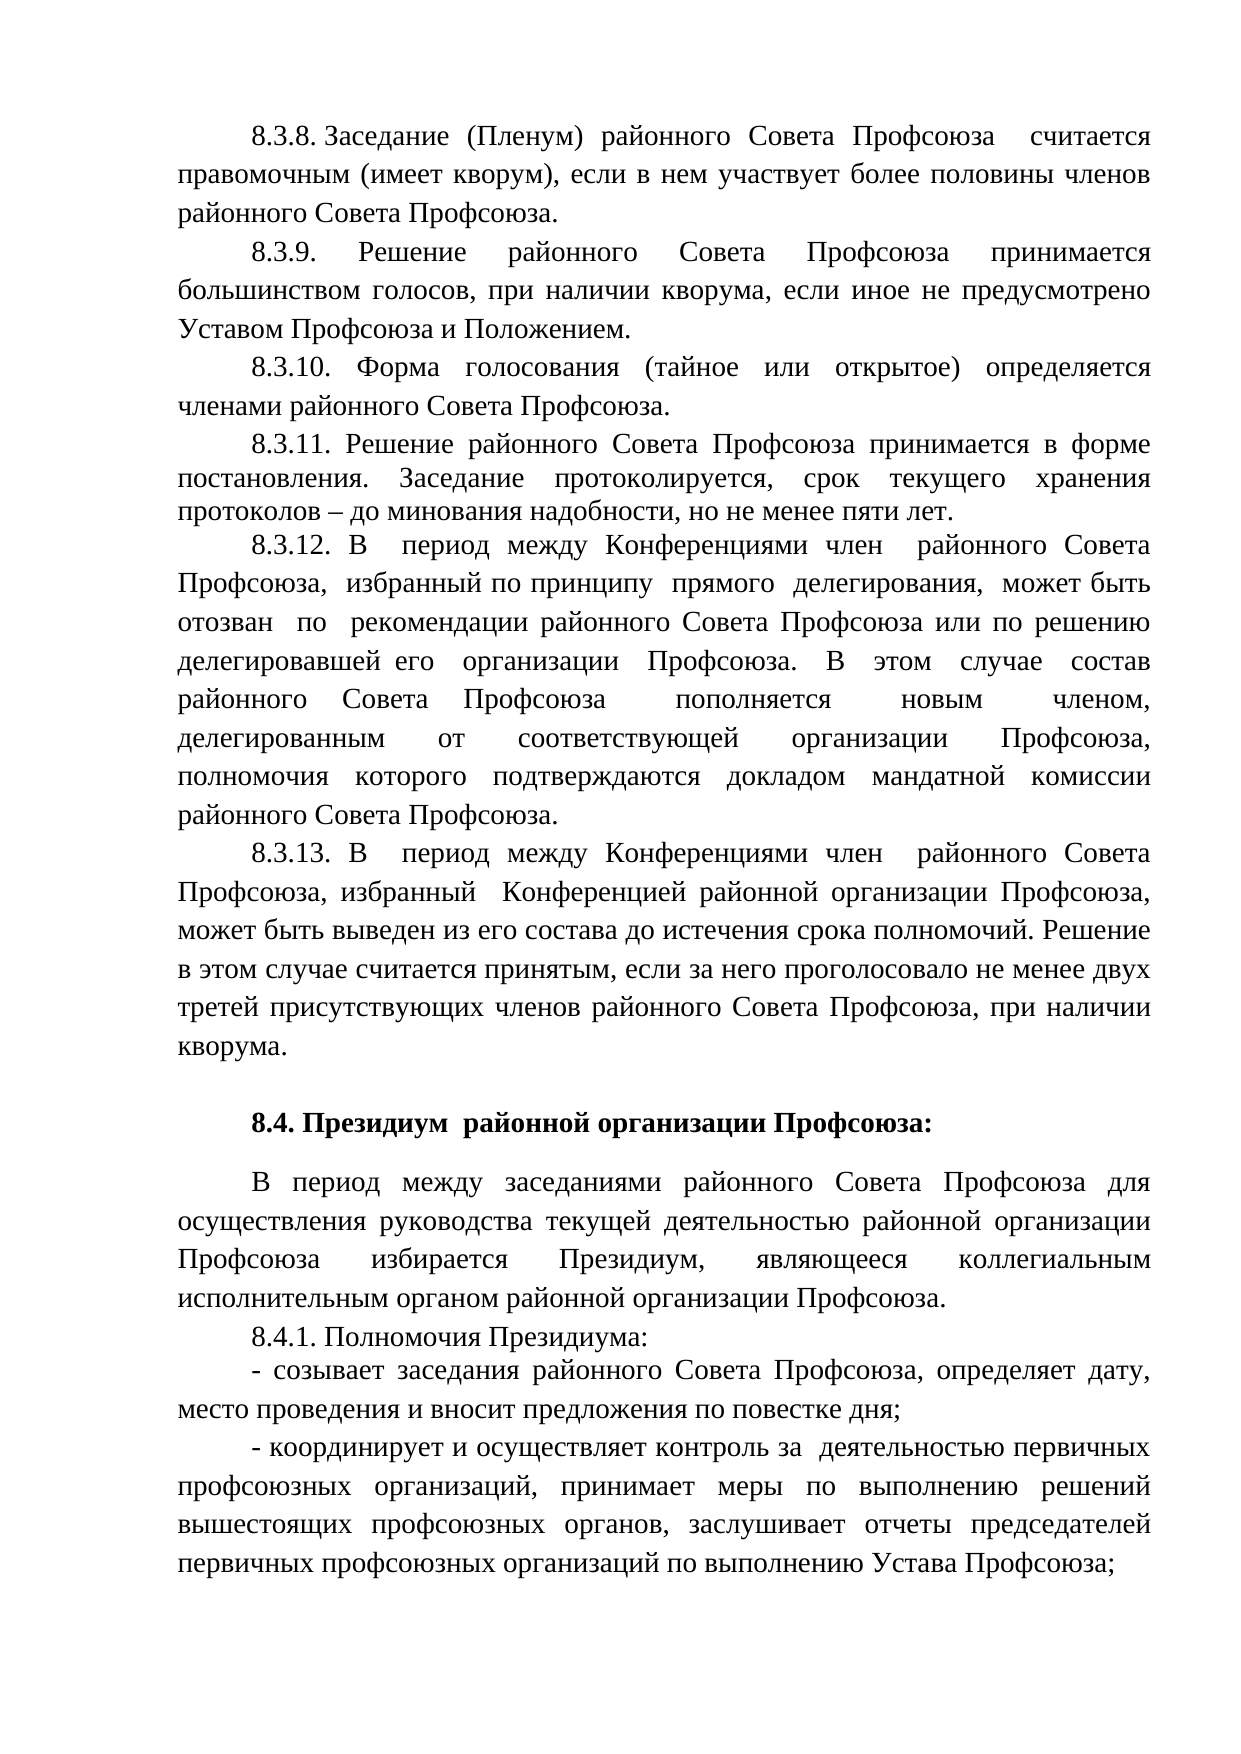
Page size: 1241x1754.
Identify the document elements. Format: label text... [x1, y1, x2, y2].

text 8.3.12. В период между Конференциями член районного Совета Профсоюза, избранный по принципу прямого делегирования, может быть отозван по рекомендации районного Совета Профсоюза или по решению делегировавшей его организации Профсоюза. В этом случае состав районного Совета Профсоюза пополняется новым членом, делегированным от соответствующей организации Профсоюза, полномочия которого подтверждаются докладом мандатной комиссии районного Совета Профсоюза. [177, 527, 1152, 830]
text 8.3.8. Заседание (Пленум) районного Совета Профсоюза считается правомочным (имеет кворум), если в нем участвует более половины членов районного Совета Профсоюза. [177, 118, 1152, 229]
text 8.4. Президиум районной организации Профсоюза: [177, 1105, 1152, 1139]
text 8.3.10. Форма голосования (тайное или открытое) определяется членами районного Совета Профсоюза. [177, 349, 1152, 421]
subtitle 8.4.1. Полномочия Президиума: [177, 1319, 1152, 1352]
text - координирует и осуществляет контроль за деятельностью первичных профсоюзных организаций, принимает меры по выполнению решений вышестоящих профсоюзных органов, заслушивает отчеты председателей первичных профсоюзных организаций по выполнению Устава Профсоюза; [177, 1429, 1152, 1578]
text - созывает заседания районного Совета Профсоюза, определяет дату, место проведения и вносит предложения по повестке дня; [177, 1352, 1152, 1424]
text В период между заседаниями районного Совета Профсоюза для осуществления руководства текущей деятельностью районной организации Профсоюза избирается Президиум, являющееся коллегиальным исполнительным органом районной организации Профсоюза. [177, 1164, 1152, 1314]
text 8.3.13. В период между Конференциями член районного Совета Профсоюза, избранный Конференцией районной организации Профсоюза, может быть выведен из его состава до истечения срока полномочий. Решение в этом случае считается принятым, если за него проголосовало не менее двух третей присутствующих членов районного Совета Профсоюза, при наличии кворума. [177, 835, 1152, 1062]
text 8.3.9. Решение районного Совета Профсоюза принимается большинством голосов, при наличии кворума, если иное не предусмотрено Уставом Профсоюза и Положением. [177, 234, 1152, 344]
text 8.3.11. Решение районного Совета Профсоюза принимается в форме постановления. Заседание протоколируется, срок текущего хранения протоколов – до минования надобности, но не менее пяти лет. [177, 426, 1152, 527]
